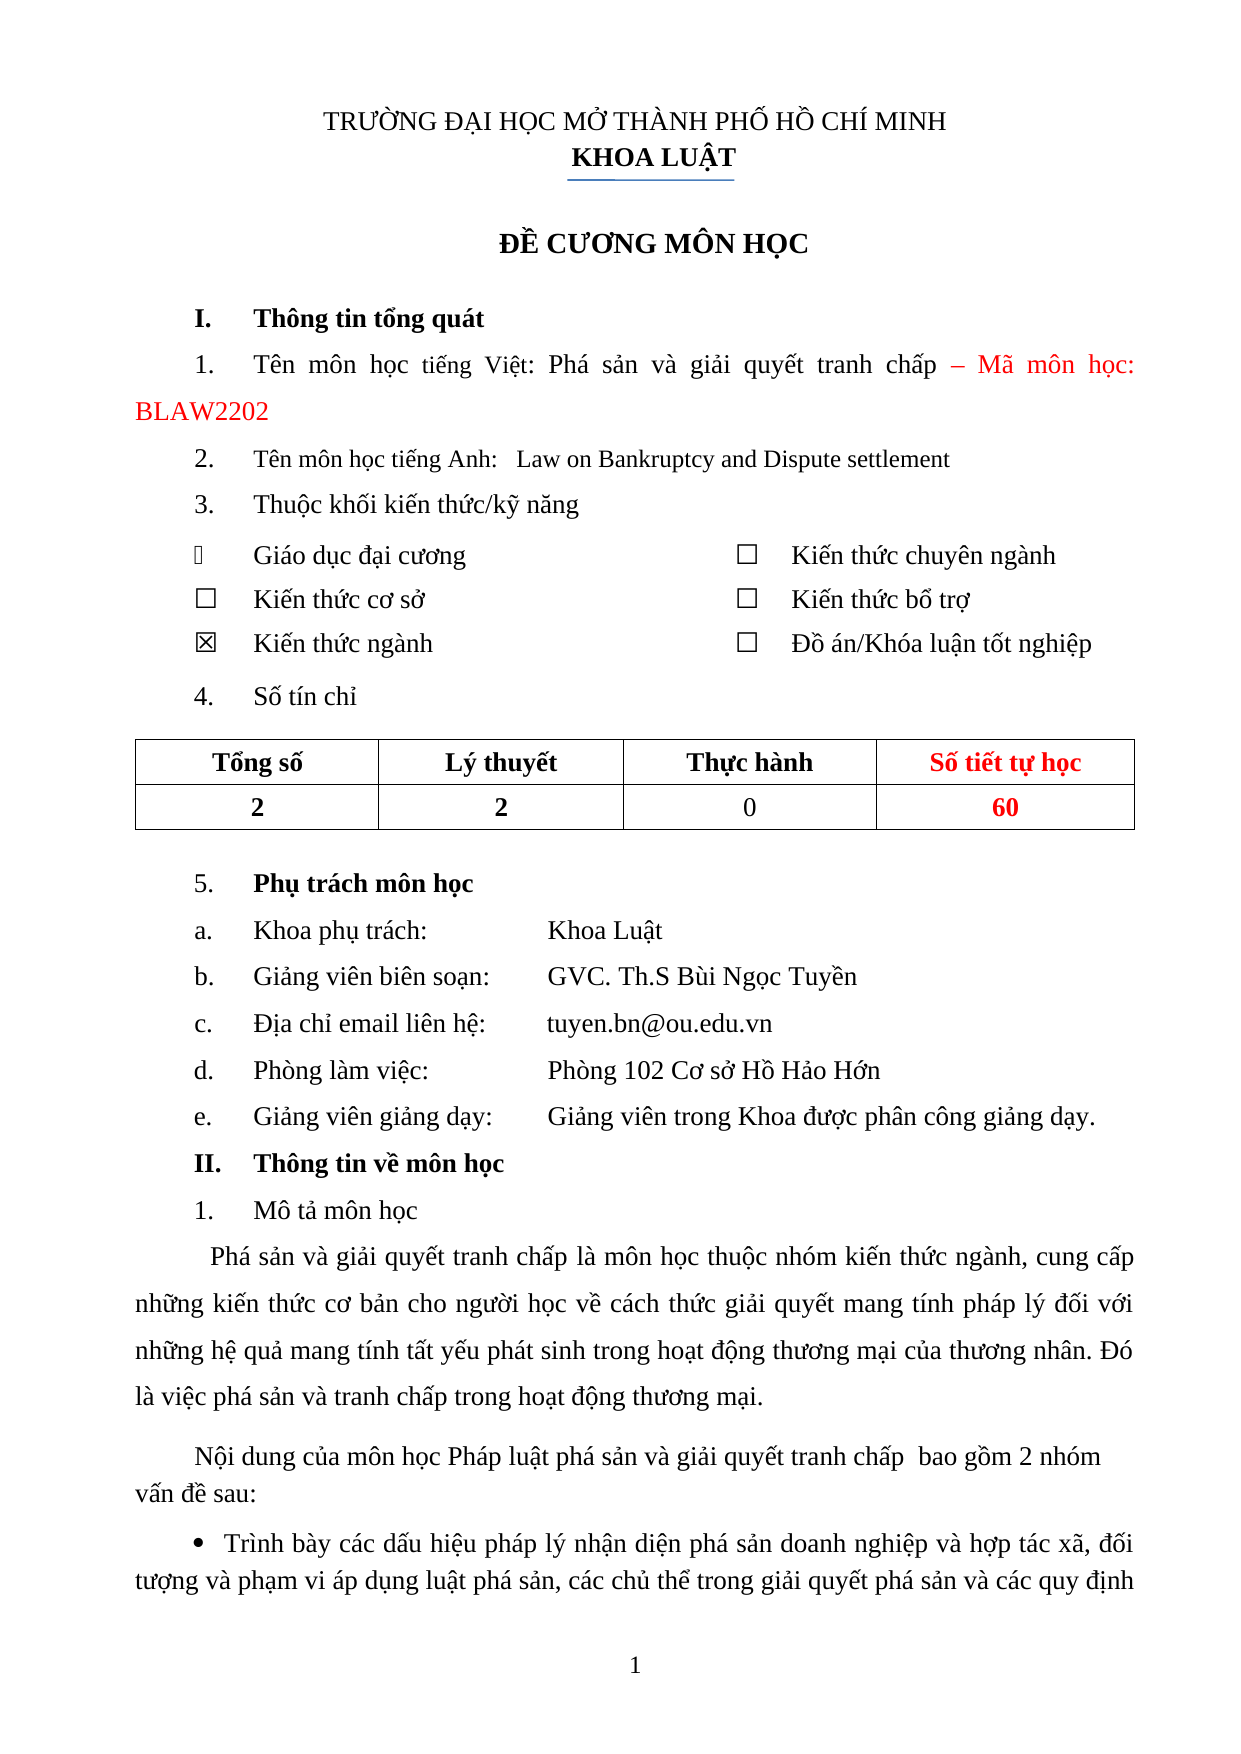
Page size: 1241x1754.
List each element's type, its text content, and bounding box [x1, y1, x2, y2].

list Mô tả môn học [135, 1194, 1135, 1225]
text ĐỀ CƯƠNG MÔN HỌC [135, 226, 1135, 259]
table_header Số tiết tự học [877, 740, 1134, 784]
list Khoa phụ trách: Khoa Luật [135, 914, 1135, 945]
list Phụ trách môn học [135, 867, 1135, 898]
text ☐ Kiến thức cơ sở ☐ Kiến thức bổ trợ [193, 579, 1135, 616]
text ☒ Kiến thức ngành ☐ Đồ án/Khóa luận tốt nghiệp [193, 623, 1135, 660]
list Giảng viên giảng dạy: Giảng viên trong Khoa được phân công giảng dạy. [135, 1101, 1135, 1132]
list Thuộc khối kiến thức/kỹ năng [135, 488, 1135, 519]
table_cell 0 [624, 785, 876, 829]
list Tên môn học tiếng Anh: Law on Bankruptcy and Dispute settlement [135, 442, 1135, 473]
table_cell 2 [379, 785, 623, 829]
text KHOA LUẬT [172, 141, 1135, 172]
list Thông tin về môn học [135, 1147, 1135, 1178]
list Phòng làm việc: Phòng 102 Cơ sở Hồ Hảo Hớn [135, 1054, 1135, 1085]
text Nội dung của môn học Pháp luật phá sản và giải quyết tranh chấp bao gồm 2 nhóm vấn đề sau: [135, 1440, 1135, 1508]
list Tên môn học tiếng Việt: Phá sản và giải quyết tranh chấp – Mã môn học: BLAW2202 [135, 348, 1135, 426]
table_header Tổng số [136, 740, 378, 784]
text TRƯỜNG ĐẠI HỌC MỞ THÀNH PHỐ HỒ CHÍ MINH [135, 105, 1135, 136]
list Thông tin tổng quát [135, 302, 1135, 333]
text Giáo dục đại cương ☐ Kiến thức chuyên ngành [193, 535, 1135, 572]
table_cell 2 [136, 785, 378, 829]
list Địa chỉ email liên hệ: tuyen.bn@ou.edu.vn [135, 1007, 1135, 1038]
list Số tín chỉ [135, 680, 1135, 711]
table_header Lý thuyết [379, 740, 623, 784]
table_cell 60 [877, 785, 1134, 829]
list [135, 1527, 1135, 1595]
list Giảng viên biên soạn: GVC. Th.S Bùi Ngọc Tuyền [135, 961, 1135, 992]
text Phá sản và giải quyết tranh chấp là môn học thuộc nhóm kiến thức ngành, cung cấp những kiến thức cơ bản cho người học về cách thức giải quyết mang tính pháp lý đối với những hệ quả mang tính tất yếu phát sinh trong hoạt động thương mại của thương nhân. Đó là việc phá sản và tranh chấp trong hoạt động thương mại. [135, 1241, 1135, 1412]
table_header Thực hành [624, 740, 876, 784]
